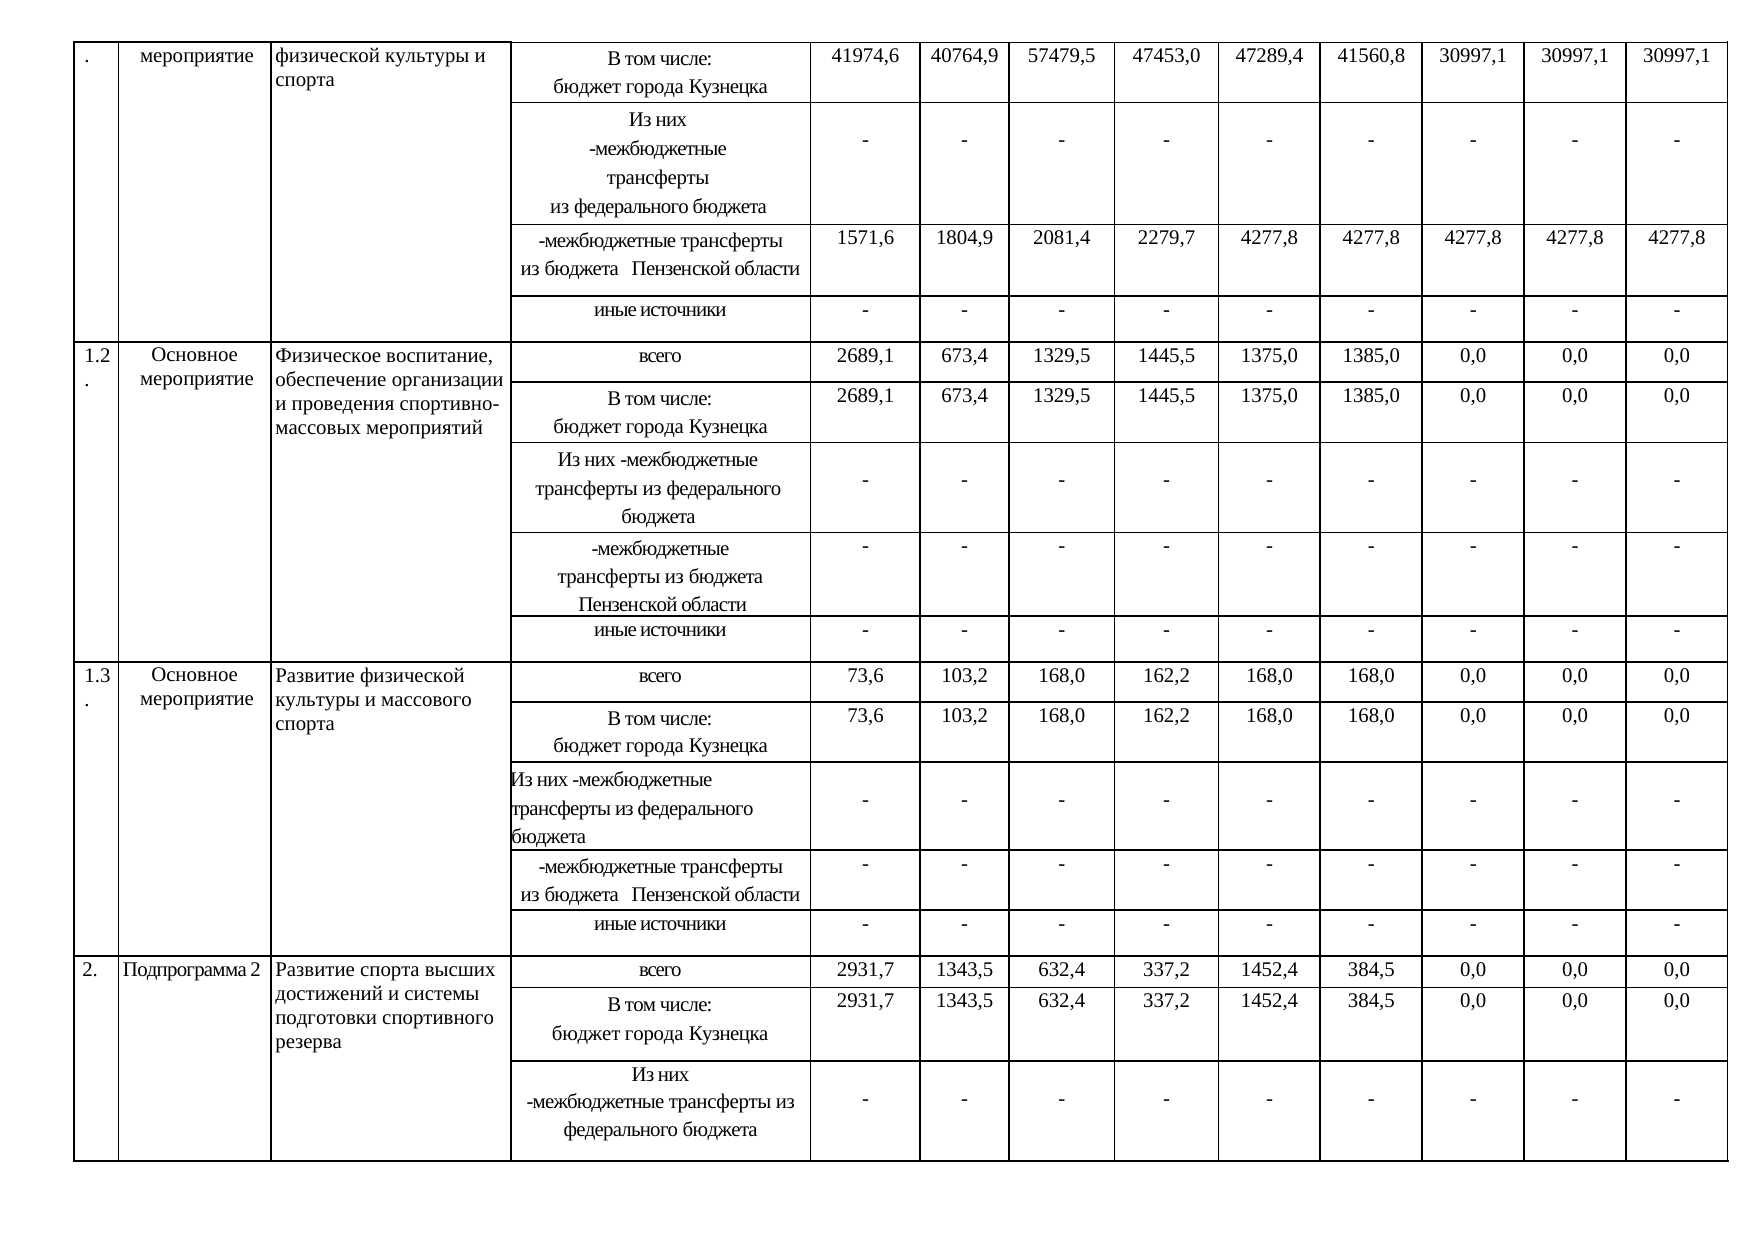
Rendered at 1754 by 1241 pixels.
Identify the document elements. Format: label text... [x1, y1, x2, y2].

table_cell Развитие физической культуры и массового спорта [272, 663, 510, 955]
table_cell 30997,1 [1525, 43, 1625, 102]
table_cell - [1525, 297, 1625, 341]
table_cell 673,4 [921, 343, 1008, 381]
table_cell - [1010, 851, 1114, 909]
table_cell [119, 43, 270, 341]
table_cell 1375,0 [1219, 343, 1319, 381]
table_cell 30997,1 [1627, 43, 1727, 102]
table_cell - [921, 103, 1008, 223]
table_cell 1804,9 [921, 225, 1008, 295]
table_cell - [1115, 533, 1218, 615]
table_cell -межбюджетные трансферты из бюджета Пензенской области [512, 851, 810, 909]
table_cell - [1219, 617, 1319, 661]
table_cell 2931,7 [811, 957, 919, 986]
table_cell - [921, 533, 1008, 615]
table_cell - [811, 533, 919, 615]
table_cell 673,4 [921, 383, 1008, 441]
table_cell 1571,6 [811, 225, 919, 295]
table_cell 47453,0 [1115, 43, 1218, 102]
table_cell В том числе: бюджет города Кузнецка [512, 988, 810, 1060]
table_cell 168,0 [1321, 703, 1421, 761]
table_cell - [1115, 851, 1218, 909]
table_cell - [1627, 617, 1727, 661]
table_cell - [921, 911, 1008, 955]
table_cell - [1010, 1062, 1114, 1160]
table_cell - [811, 617, 919, 661]
table_cell - [1010, 443, 1114, 532]
table_cell - [1627, 1062, 1727, 1160]
table_cell 0,0 [1423, 383, 1523, 441]
table_cell 1329,5 [1010, 383, 1114, 441]
table_cell - [1525, 533, 1625, 615]
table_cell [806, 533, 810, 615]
table_cell Из них -межбюджетные трансферты из федерального бюджета [512, 1062, 810, 1160]
table_cell - [1115, 103, 1218, 223]
table_cell 384,5 [1321, 957, 1421, 986]
table_cell 162,2 [1115, 663, 1218, 701]
table_cell - [1423, 443, 1523, 532]
table_cell - [811, 1062, 919, 1160]
table_cell 1385,0 [1321, 343, 1421, 381]
table_cell - [921, 297, 1008, 341]
table_cell иные источники [512, 617, 810, 661]
table_cell 4277,8 [1627, 225, 1727, 295]
table_cell - [1525, 617, 1625, 661]
table_cell 2. [75, 957, 118, 1160]
table_cell 162,2 [1115, 703, 1218, 761]
table_cell - [921, 851, 1008, 909]
table_cell - [1219, 911, 1319, 955]
table_cell 1385,0 [1321, 383, 1421, 441]
table_cell - [1525, 851, 1625, 909]
table_cell 57479,5 [1010, 43, 1114, 102]
table_cell 0,0 [1627, 957, 1727, 986]
table_cell - [1423, 851, 1523, 909]
table_cell - [1627, 297, 1727, 341]
table_cell 0,0 [1627, 383, 1727, 441]
table_cell 0,0 [1627, 703, 1727, 761]
table_cell - [1115, 443, 1218, 532]
table_cell - [1321, 911, 1421, 955]
table_cell 0,0 [1525, 957, 1625, 986]
table_cell 0,0 [1423, 663, 1523, 701]
table_cell Подпрограмма 2 [119, 957, 270, 1160]
table_cell - [1219, 851, 1319, 909]
table_cell - [1627, 103, 1727, 223]
table_cell - [1423, 1062, 1523, 1160]
table_cell - [921, 763, 1008, 849]
table_cell 168,0 [1010, 703, 1114, 761]
table_cell - [1115, 617, 1218, 661]
table_cell - [921, 443, 1008, 532]
table_cell 103,2 [921, 703, 1008, 761]
table_cell - [921, 1062, 1008, 1160]
table_cell -межбюджетные трансферты из бюджета Пензенской области [512, 225, 810, 295]
table_cell - [1321, 443, 1421, 532]
table_cell Из них -межбюджетные трансферты из федерального бюджета [512, 103, 810, 223]
table_cell - [1010, 911, 1114, 955]
table_cell 0,0 [1423, 343, 1523, 381]
table_cell 4277,8 [1321, 225, 1421, 295]
table_cell 0,0 [1525, 703, 1625, 761]
table_cell 1329,5 [1010, 343, 1114, 381]
table_cell всего [512, 957, 810, 986]
table_cell иные источники [512, 911, 810, 955]
table_cell всего [512, 343, 810, 381]
table_cell - [921, 617, 1008, 661]
table_cell - [1219, 103, 1319, 223]
table_cell - [811, 911, 919, 955]
table_cell 632,4 [1010, 988, 1114, 1060]
table_cell - [1423, 763, 1523, 849]
table_cell - [1525, 1062, 1625, 1160]
table_cell 1.3. [75, 663, 118, 955]
table_cell 0,0 [1627, 663, 1727, 701]
table_cell 168,0 [1219, 663, 1319, 701]
table_cell 2931,7 [811, 988, 919, 1060]
table_cell 168,0 [1219, 703, 1319, 761]
table_cell 41974,6 [811, 43, 919, 102]
table_cell 0,0 [1525, 343, 1625, 381]
table_cell - [1627, 763, 1727, 849]
table_cell 2081,4 [1010, 225, 1114, 295]
table_cell 0,0 [1423, 957, 1523, 986]
table_cell всего [512, 663, 810, 701]
table_cell Основное мероприятие [119, 343, 270, 661]
table_cell Физическое воспитание, обеспечение организации и проведения спортивно-массовых мероприятий [272, 343, 510, 661]
table_cell 4277,8 [1219, 225, 1319, 295]
table_cell 30997,1 [1423, 43, 1523, 102]
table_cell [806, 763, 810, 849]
table_cell 337,2 [1115, 957, 1218, 986]
table_cell - [1627, 443, 1727, 532]
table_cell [272, 43, 510, 341]
table_cell - [1627, 533, 1727, 615]
table_cell 1375,0 [1219, 383, 1319, 441]
table_cell - [1423, 533, 1523, 615]
table_cell - [1321, 763, 1421, 849]
table_cell 384,5 [1321, 988, 1421, 1060]
table_cell 1452,4 [1219, 957, 1319, 986]
table_cell - [1321, 851, 1421, 909]
table_cell - [1219, 1062, 1319, 1160]
table_cell 103,2 [921, 663, 1008, 701]
table_cell Развитие спорта высших достижений и системы подготовки спортивного резерва [272, 957, 510, 1160]
table_cell - [1219, 297, 1319, 341]
table_cell - [1010, 297, 1114, 341]
table_cell - [811, 103, 919, 223]
table_cell 1.1. [75, 43, 118, 341]
table_cell - [1525, 443, 1625, 532]
table_cell - [1321, 297, 1421, 341]
table_cell - [811, 763, 919, 849]
table_cell - [1525, 911, 1625, 955]
table_cell 1.2. [75, 343, 118, 661]
table_cell 47289,4 [1219, 43, 1319, 102]
table_cell 168,0 [1010, 663, 1114, 701]
table_cell - [1423, 617, 1523, 661]
table_cell 41560,8 [1321, 43, 1421, 102]
table_cell - [1321, 617, 1421, 661]
table_cell - [1219, 443, 1319, 532]
table_cell - [1010, 103, 1114, 223]
table_cell - [1115, 763, 1218, 849]
table_cell 4277,8 [1423, 225, 1523, 295]
table_cell - [1115, 297, 1218, 341]
table_cell 1445,5 [1115, 383, 1218, 441]
table_cell - [1321, 533, 1421, 615]
table_cell - [811, 297, 919, 341]
table_cell - [1010, 533, 1114, 615]
table_cell - [1423, 103, 1523, 223]
table_cell 1343,5 [921, 988, 1008, 1060]
table_cell иные источники [512, 297, 810, 341]
table_cell 0,0 [1627, 343, 1727, 381]
table_cell Из них -межбюджетные трансферты из федерального бюджета [512, 443, 810, 532]
table_cell 73,6 [811, 663, 919, 701]
table_cell 0,0 [1423, 988, 1523, 1060]
table_cell 337,2 [1115, 988, 1218, 1060]
table_cell В том числе: бюджет города Кузнецка [512, 383, 810, 441]
table_cell - [1423, 297, 1523, 341]
table_cell 168,0 [1321, 663, 1421, 701]
table_cell 2279,7 [1115, 225, 1218, 295]
table_cell 1343,5 [921, 957, 1008, 986]
table_cell 73,6 [811, 703, 919, 761]
table_cell 0,0 [1525, 663, 1625, 701]
table_cell 0,0 [1525, 988, 1625, 1060]
table_cell 2689,1 [811, 383, 919, 441]
table_cell 40764,9 [921, 43, 1008, 102]
table_cell 0,0 [1423, 703, 1523, 761]
table_cell - [1627, 911, 1727, 955]
table_cell Основное мероприятие [119, 663, 270, 955]
table_cell - [1219, 763, 1319, 849]
table_cell - [1525, 103, 1625, 223]
table_cell - [1115, 911, 1218, 955]
table_cell 4277,8 [1525, 225, 1625, 295]
table_cell В том числе: бюджет города Кузнецка [512, 703, 810, 761]
table_cell - [1321, 1062, 1421, 1160]
table_cell 1445,5 [1115, 343, 1218, 381]
table_cell - [1525, 763, 1625, 849]
table_cell - [1219, 533, 1319, 615]
table_cell В том числе: бюджет города Кузнецка [512, 43, 810, 102]
table_cell - [1010, 617, 1114, 661]
table_cell - [811, 851, 919, 909]
table_cell - [1321, 103, 1421, 223]
table_cell 0,0 [1627, 988, 1727, 1060]
table_cell - [1627, 851, 1727, 909]
table_cell - [1423, 911, 1523, 955]
table_cell 632,4 [1010, 957, 1114, 986]
table_cell 0,0 [1525, 383, 1625, 441]
table_cell 2689,1 [811, 343, 919, 381]
table_cell - [1115, 1062, 1218, 1160]
table_cell 1452,4 [1219, 988, 1319, 1060]
table_cell - [1010, 763, 1114, 849]
table_cell - [811, 443, 919, 532]
